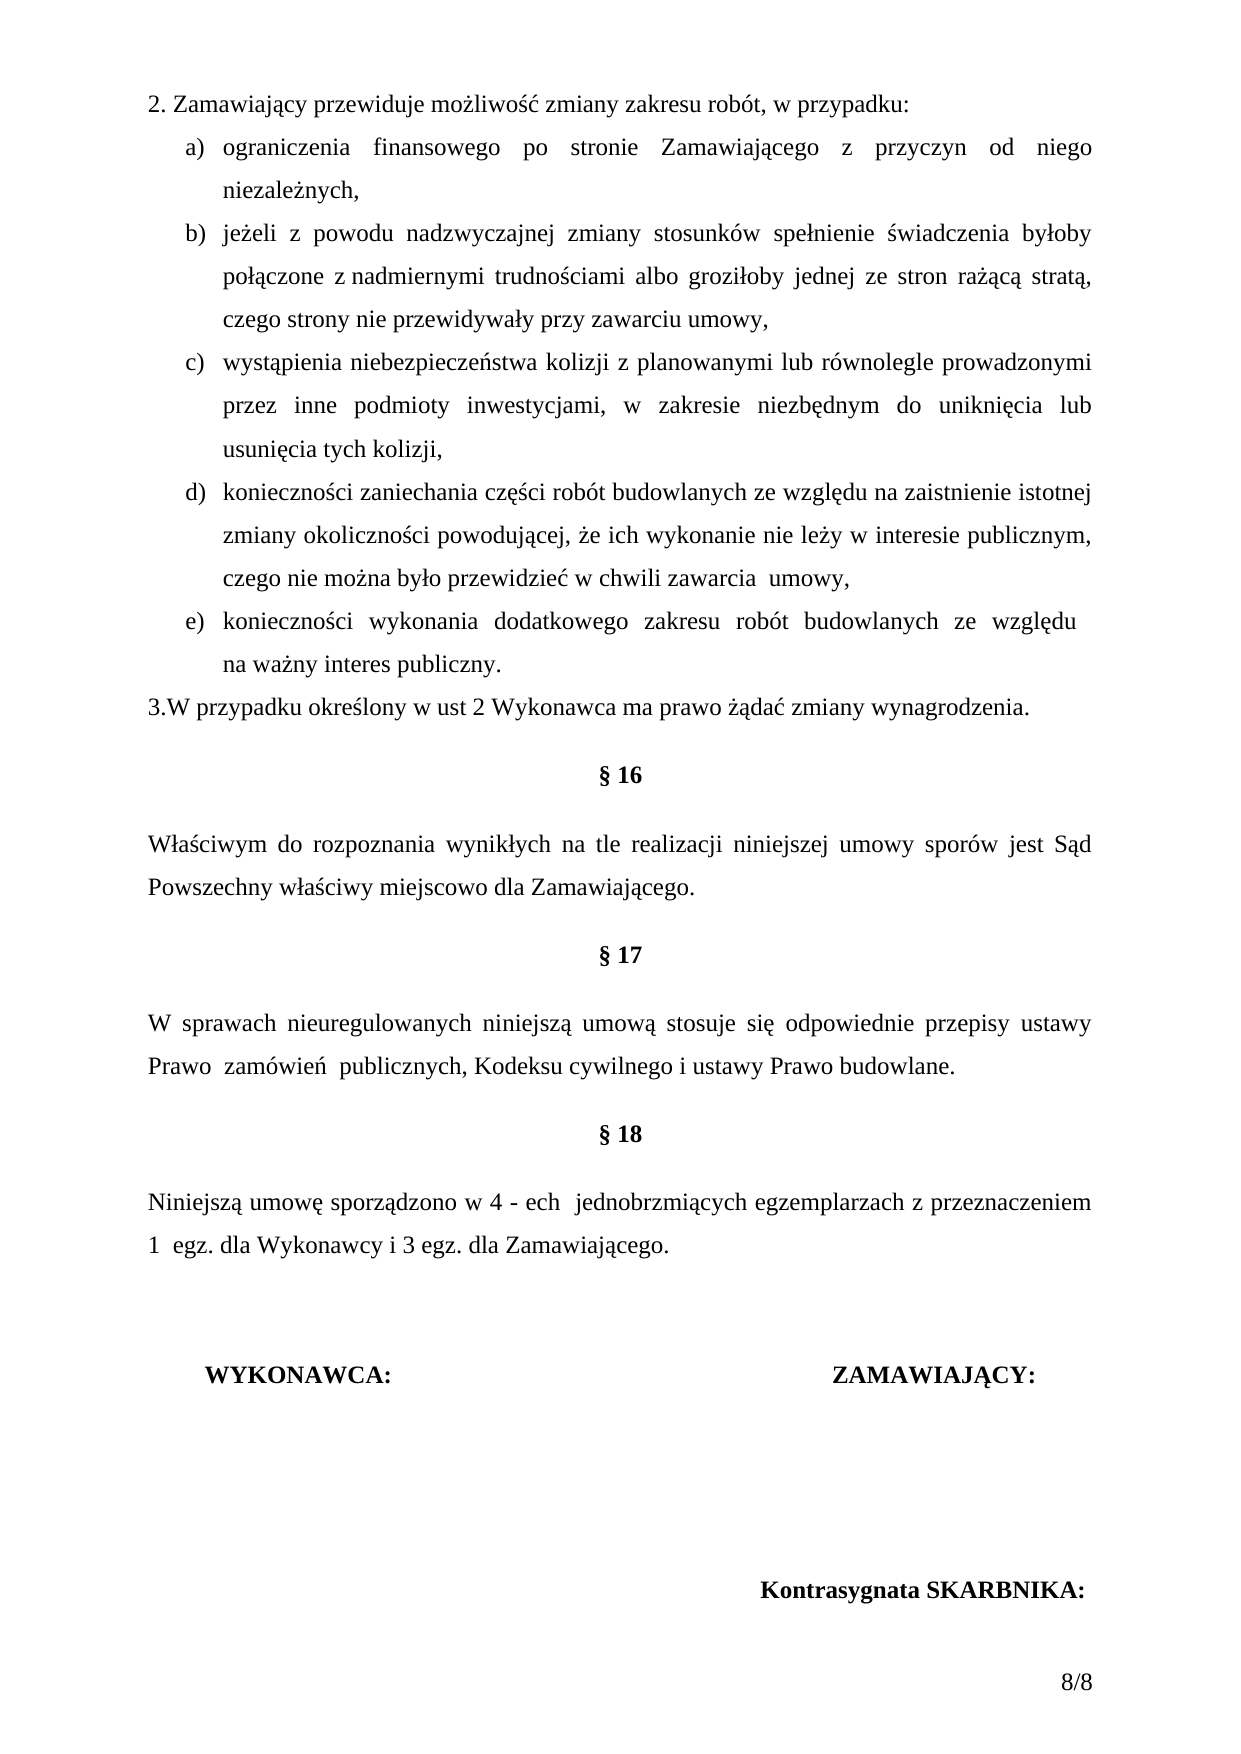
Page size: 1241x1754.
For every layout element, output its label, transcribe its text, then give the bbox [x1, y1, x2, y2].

text § 18 [148, 1119, 1093, 1148]
list jeżeli z powodu nadzwyczajnej zmiany stosunków spełnienie świadczenia byłoby połączone z nadmiernymi trudnościami albo groziłoby jednej ze stron rażącą stratą, czego strony nie przewidywały przy zawarciu umowy, [185, 218, 1093, 333]
text Niniejszą umowę sporządzono w 4 - ech jednobrzmiących egzemarzach z przeznaczeniem 1 egz. dla Wykonawcy i 3 egz. dla Zamawiającego. [148, 1187, 1093, 1259]
text 16 [148, 761, 1093, 789]
list ograniczenia finansowego po stronie Zamawiającego z przyczyn od niego niezależnych, [185, 132, 1093, 204]
text WYKONAWCA: ZAMAWIAJĄCY: [148, 1360, 1093, 1389]
text 3.W przypadku określony w ust 2 Wykonawca ma prawo żądać zmiany wynagrodzenia. [148, 692, 1093, 721]
text 17 [148, 940, 1093, 969]
text W sprawach nieuregulowanych niniejszą umową stosuje się odpowiednie przepisy ustawy Prawo zamówień publicznych, Kodeksu cywilnego i ustawy Prawo budowlane. [148, 1008, 1093, 1080]
text Właściwym do rozpoznania wynikłych na tle realizacji niniejszej umowy sporów jest Sąd Powszechny właściwy miejscowo dla Zamawiającego. [148, 829, 1093, 901]
list wystąpienia niebezpieczeństwa kolizji z planowanymi lub równolegle prowadzonymi przez inne podmioty inwestycjami, w zakresie niezbędnym do uniknięcia lub usunięcia tych kolizji, [185, 347, 1093, 462]
text 2. Zamawiający przewiduje możliwość zmiany zakresu robót, w przypadku: [148, 89, 1093, 117]
list konieczności zaniechania części robót budowlanych ze względu na zaistnienie istotnej zmiany okoliczności powodującej, że ich wykonanie nie leży w interesie publicznym, czego nie można było przewidzieć w chwili zawarcia umowy, [185, 477, 1093, 592]
list konieczności wykonania dodatkowego zakresu robót budowlanych ze względu na ważny interes publiczny. [185, 606, 1093, 678]
text Kontrasygnata SKARBNIKA: [148, 1576, 1093, 1604]
